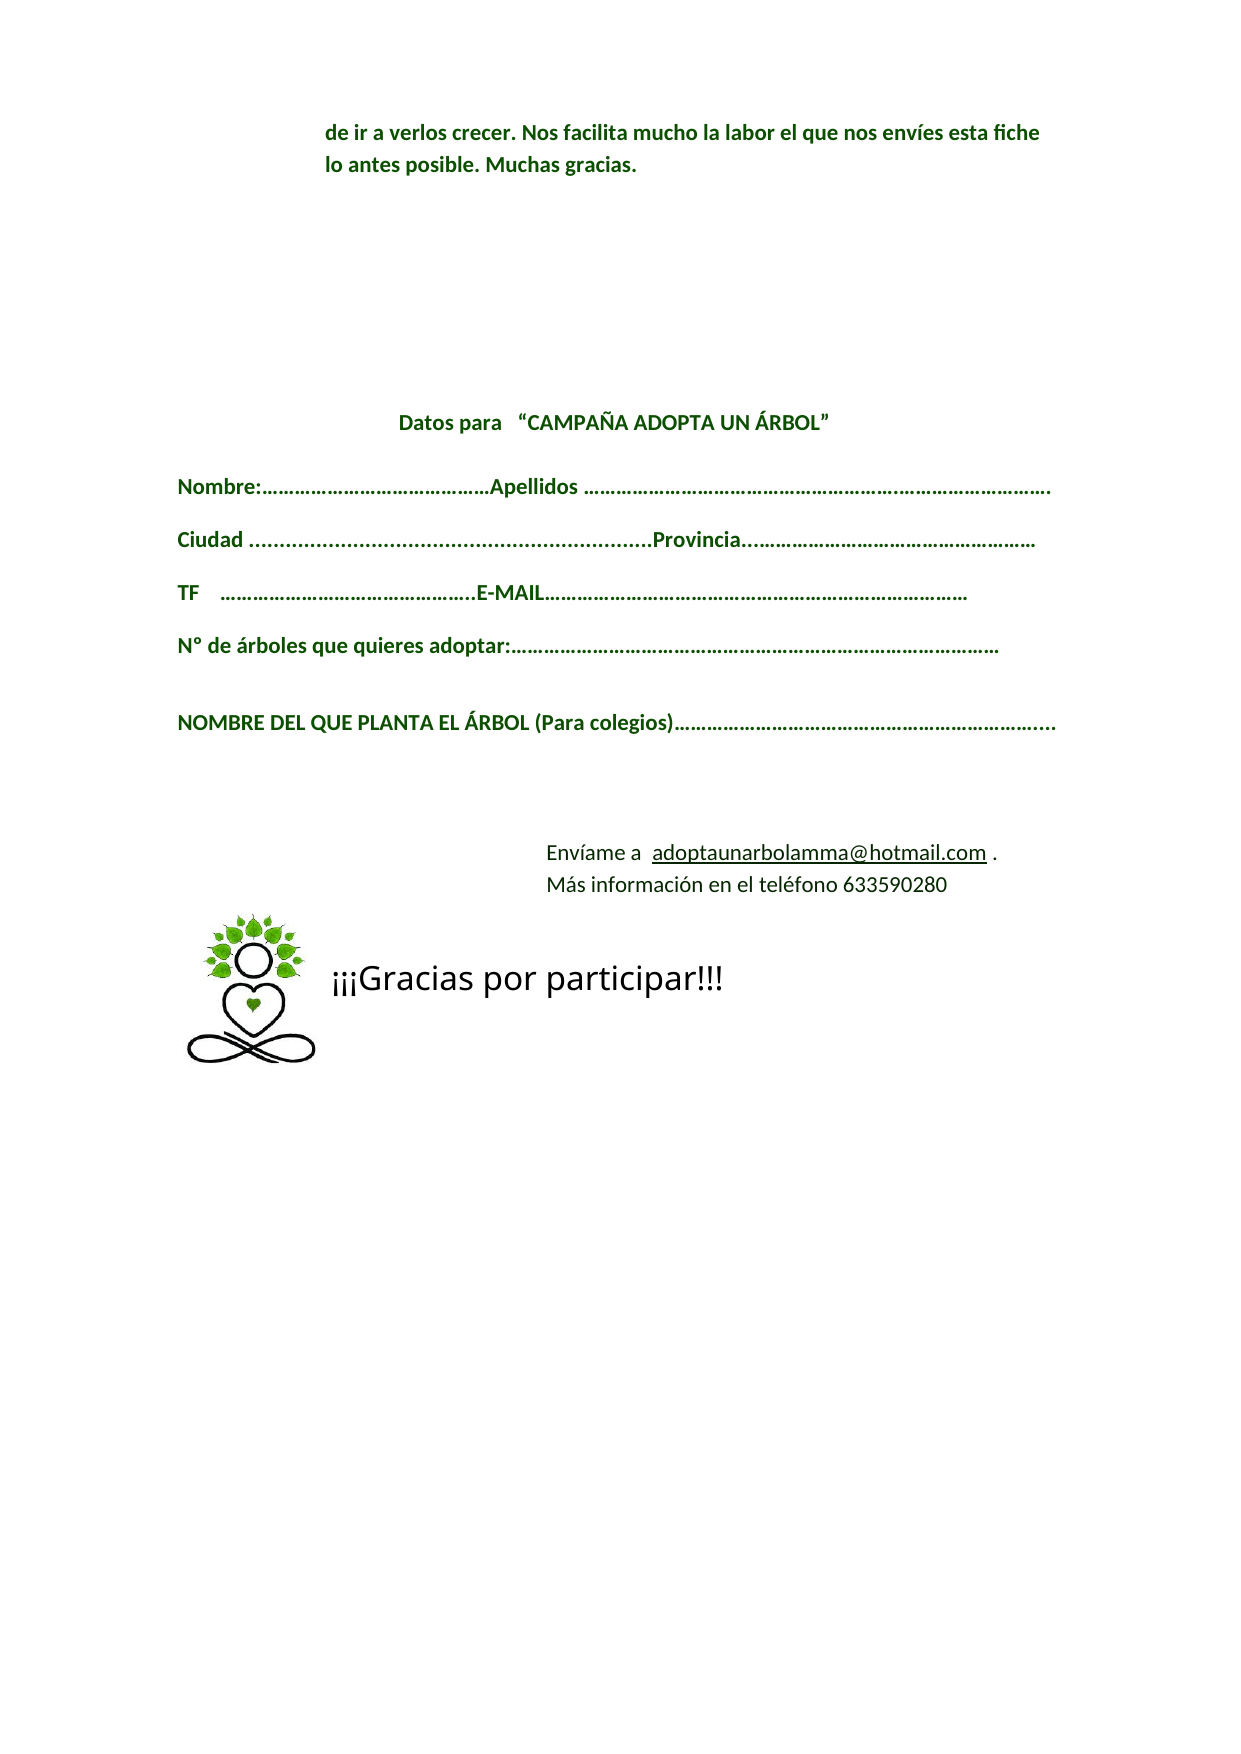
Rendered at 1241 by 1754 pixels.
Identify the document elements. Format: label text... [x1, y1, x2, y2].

picture [177, 902, 331, 1070]
text ¡¡¡Gracias por participar!!! [331, 954, 1063, 1000]
text TF ………………………………………..E-MAIL…………………………………………………………………… [177, 578, 1063, 606]
text NOMBRE DEL QUE PLANTA EL ÁRBOL (Para colegios)………………………………………………………….... [177, 708, 1063, 736]
text Datos para “CAMPAÑA ADOPTA UN ÁRBOL” [325, 408, 1063, 436]
text Más información en el teléfono 633590280 [546, 870, 1063, 898]
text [325, 118, 1063, 178]
text Envíame a adoptaunarbolamma@hotmail.com . [546, 838, 1063, 866]
text Nombre:……………………………………Apellidos ………………………………………………….………………………. [177, 472, 1063, 500]
text Nº de árboles que quieres adoptar:……………………………………………………………………………… [177, 631, 1063, 659]
text Ciudad ..................................................................Provincia...…………………………………………… [177, 525, 1063, 553]
